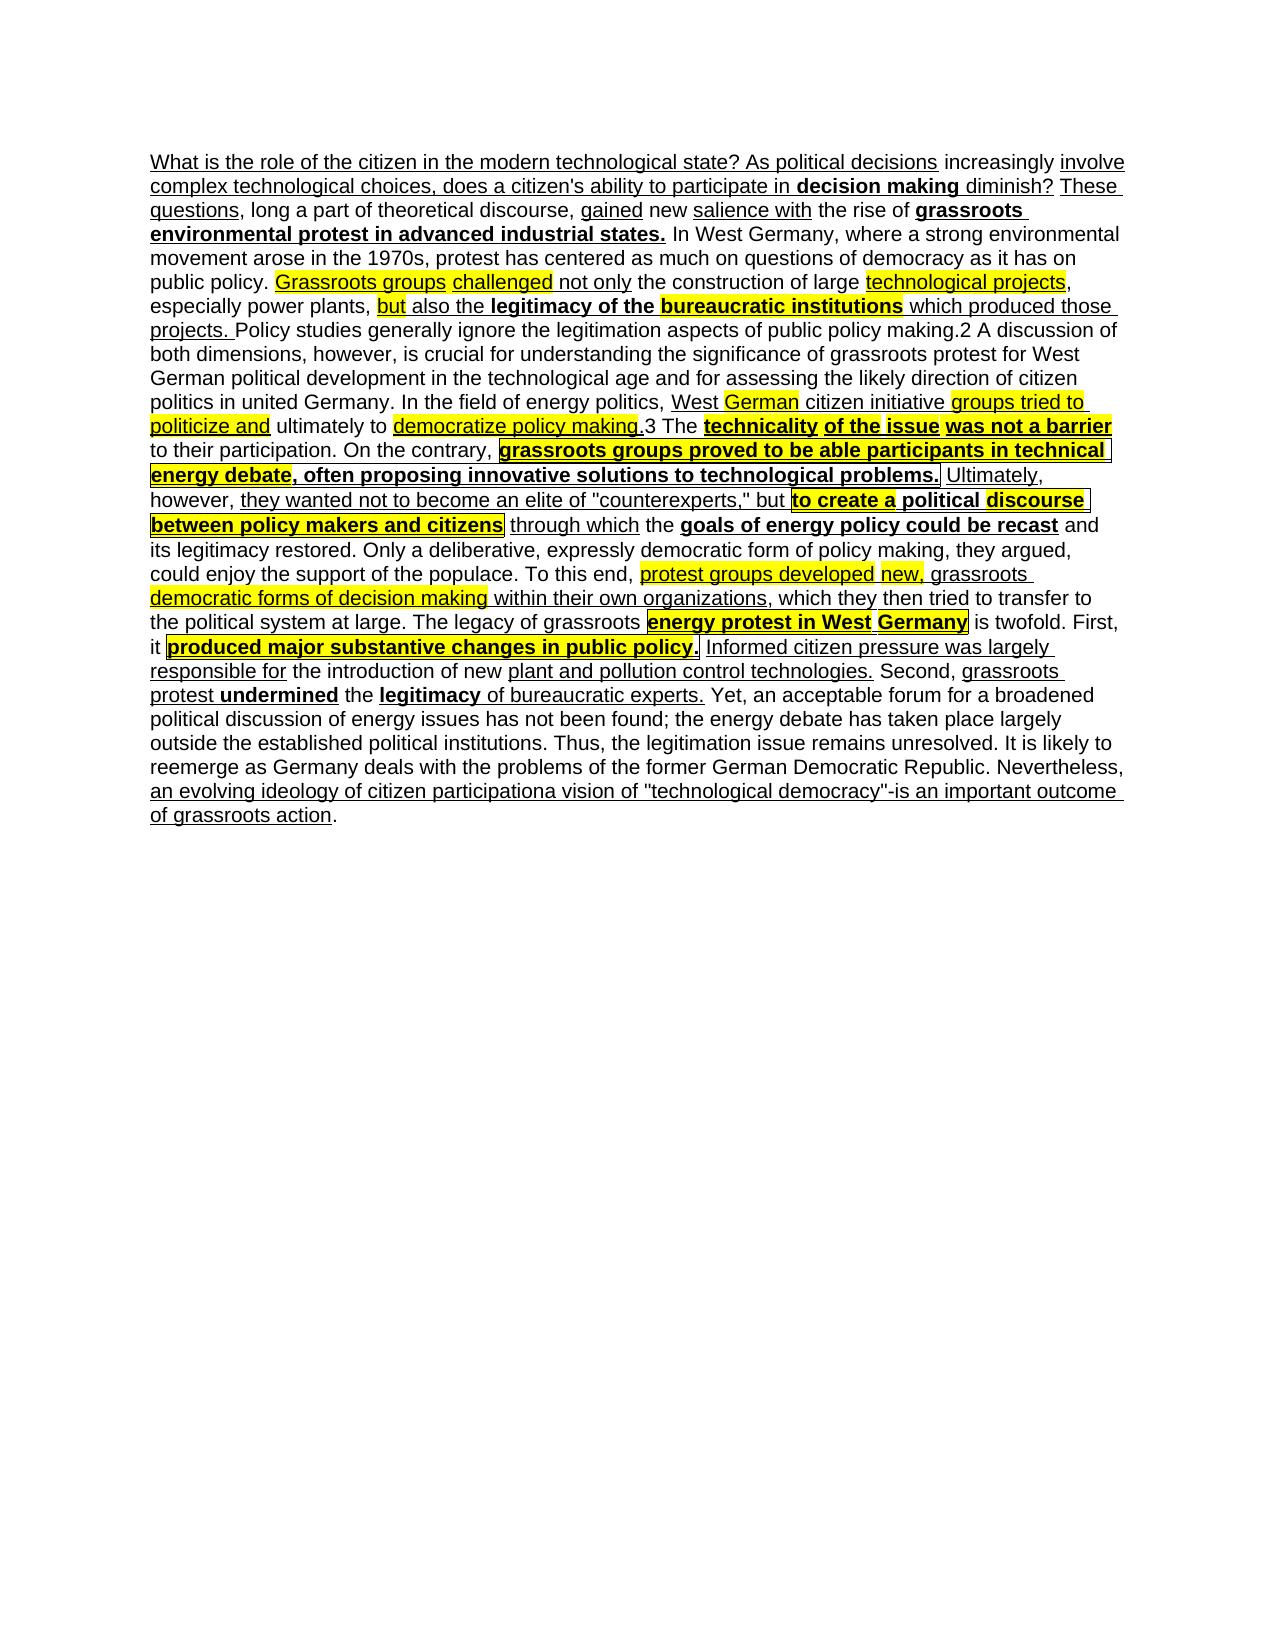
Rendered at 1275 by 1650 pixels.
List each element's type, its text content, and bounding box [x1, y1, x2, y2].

text What is the role of the citizen in the modern technological state? As political decisions increasingly involve complex technological choices, does a citizen's ability to participate in decision making diminish? These questions, long a part of theoretical discourse, gained new salience with the rise of grassroots environmental protest in advanced industrial states. In West Germany, where a strong environmental movement arose in the 1970s, protest has centered as much on questions of democracy as it has on public policy. Grassroots groups challenged not only the construction of large technological projects, especially power plants, but also the legitimacy of the bureaucratic institutions which produced those projects. Policy studies generally ignore the legitimation aspects of public policy making.2 A discussion of both dimensions, however, is crucial for understanding the significance of grassroots protest for West German political development in the technological age and for assessing the likely direction of citizen politics in united Germany. In the field of energy politics, West German citizen initiative groups tried to politicize and ultimately to democratize policy making.3 The technicality of the issue was not a barrier to their participation. On the contrary, grassroots groups proved to be able participants in technical energy debate, often proposing innovative solutions to technological problems. Ultimately, however, they wanted not to become an elite of "counterexperts," but to create a political discourse between policy makers and citizens through which the goals of energy policy could be recast and its legitimacy restored. Only a deliberative, expressly democratic form of policy making, they argued, could enjoy the support of the populace. To this end, protest groups developed new, grassroots democratic forms of decision making within their own organizations, which they then tried to transfer to the political system at large. The legacy of grassroots energy protest in West Germany is twofold. First, it produced major substantive changes in public policy. Informed citizen pressure was largely responsible for the introduction of new plant and pollution control technologies. Second, grassroots protest undermined the legitimacy of bureaucratic experts. Yet, an acceptable forum for a broadened political discussion of energy issues has not been found; the energy debate has taken place largely outside the established political institutions. Thus, the legitimation issue remains unresolved. It is likely to reemerge as Germany deals with the problems of the former German Democratic Republic. Nevertheless, an evolving ideology of citizen participationa vision of "technological democracy"-is an important outcome of grassroots action. [150, 150, 1125, 827]
